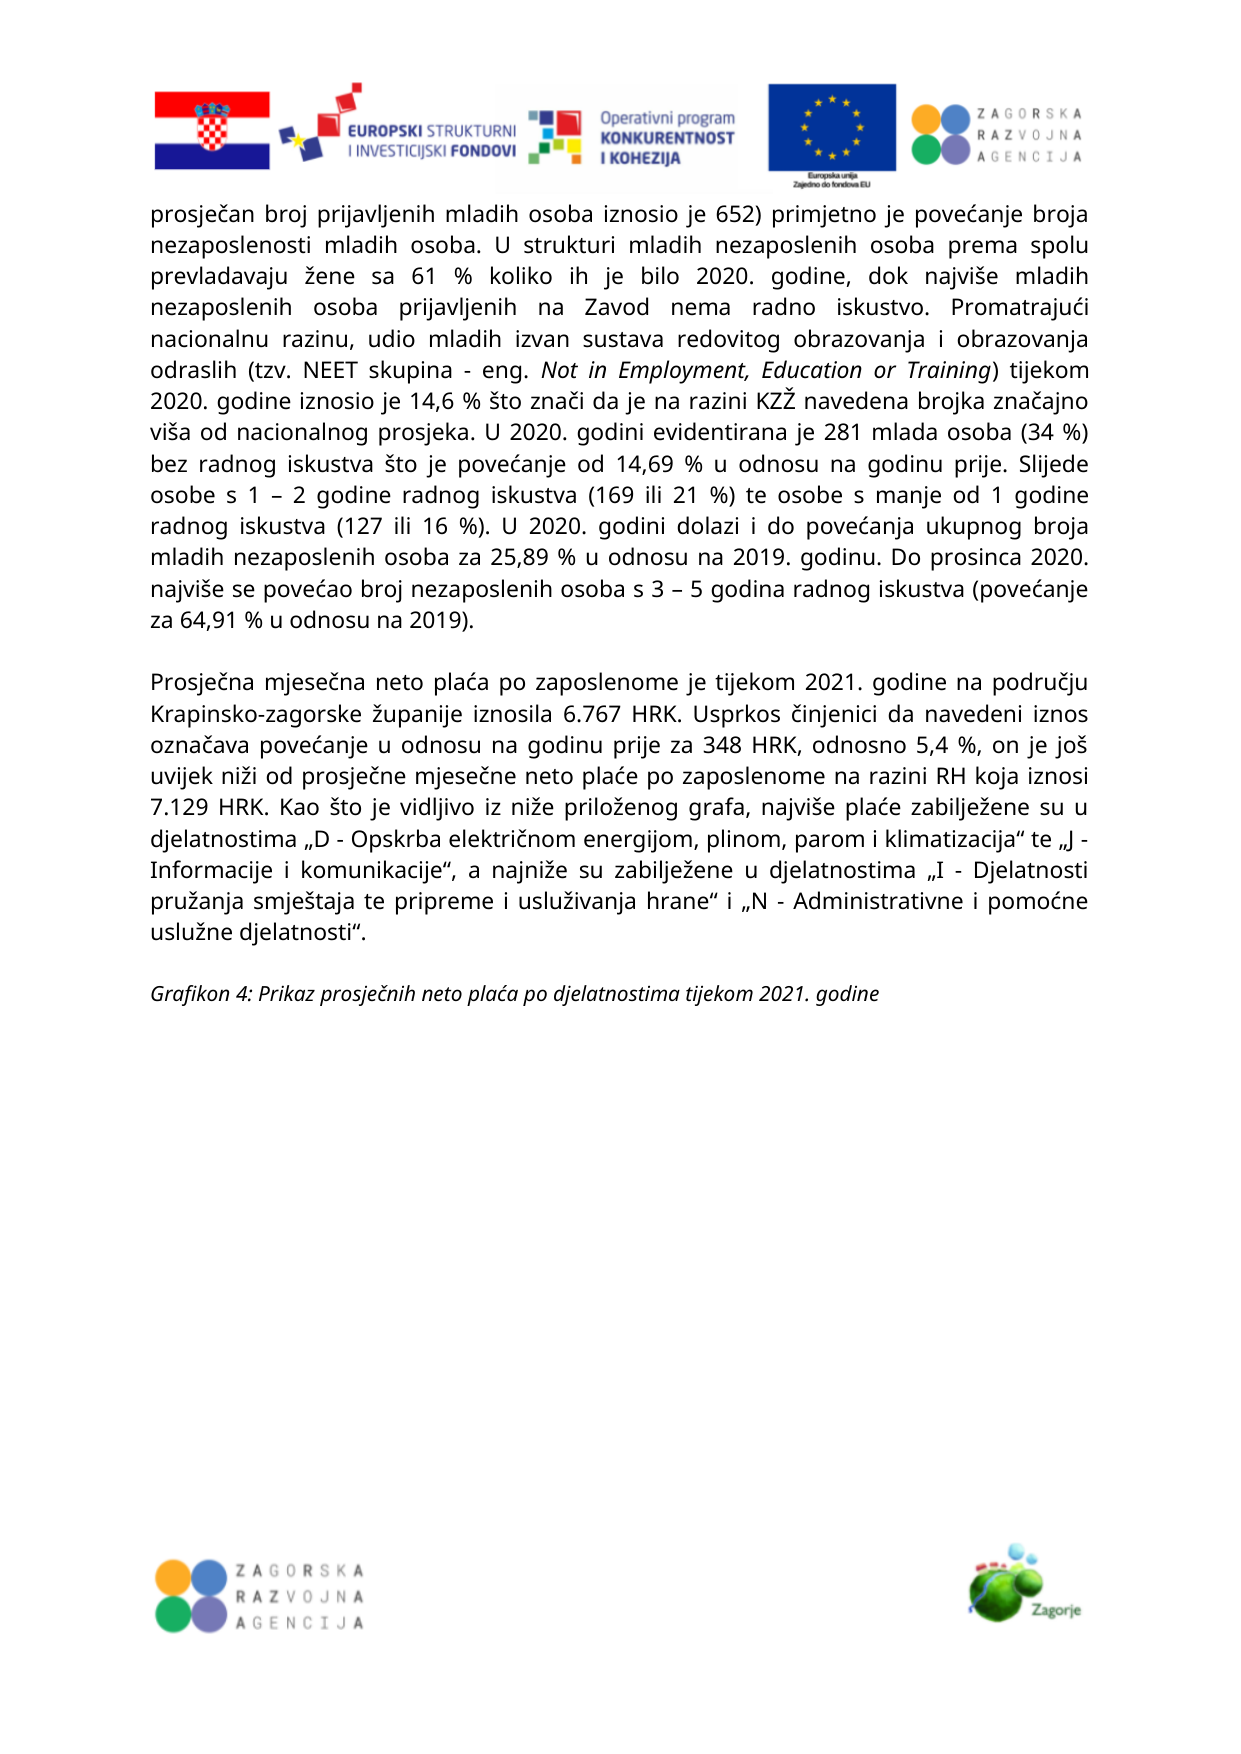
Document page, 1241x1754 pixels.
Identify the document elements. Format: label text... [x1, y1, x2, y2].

picture [150, 75, 1091, 194]
picture [150, 1526, 1091, 1640]
text Prosječna mjesečna neto plaća po zaposlenome je tijekom 2021. godine na području Krapinsko-zagorske županije iznosila 6.767 HRK. Usprkos činjenici da navedeni iznos označava povećanje u odnosu na godinu prije za 348 HRK, odnosno 5,4 %, on je još uvijek niži od prosječne mjesečne neto plaće po zaposlenome na razini RH koja iznosi 7.129 HRK. Kao što je vidljivo iz niže priloženog grafa, najviše plaće zabilježene su u djelatnostima „D - Opskrba električnom energijom, plinom, parom i klimatizacija“ te „J - Informacije i komunikacije“, a najniže su zabilježene u djelatnostima „I - Djelatnosti pružanja smještaja te pripreme i usluživanja hrane“ i „N - Administrativne i pomoćne uslužne djelatnosti“. [150, 666, 1090, 948]
